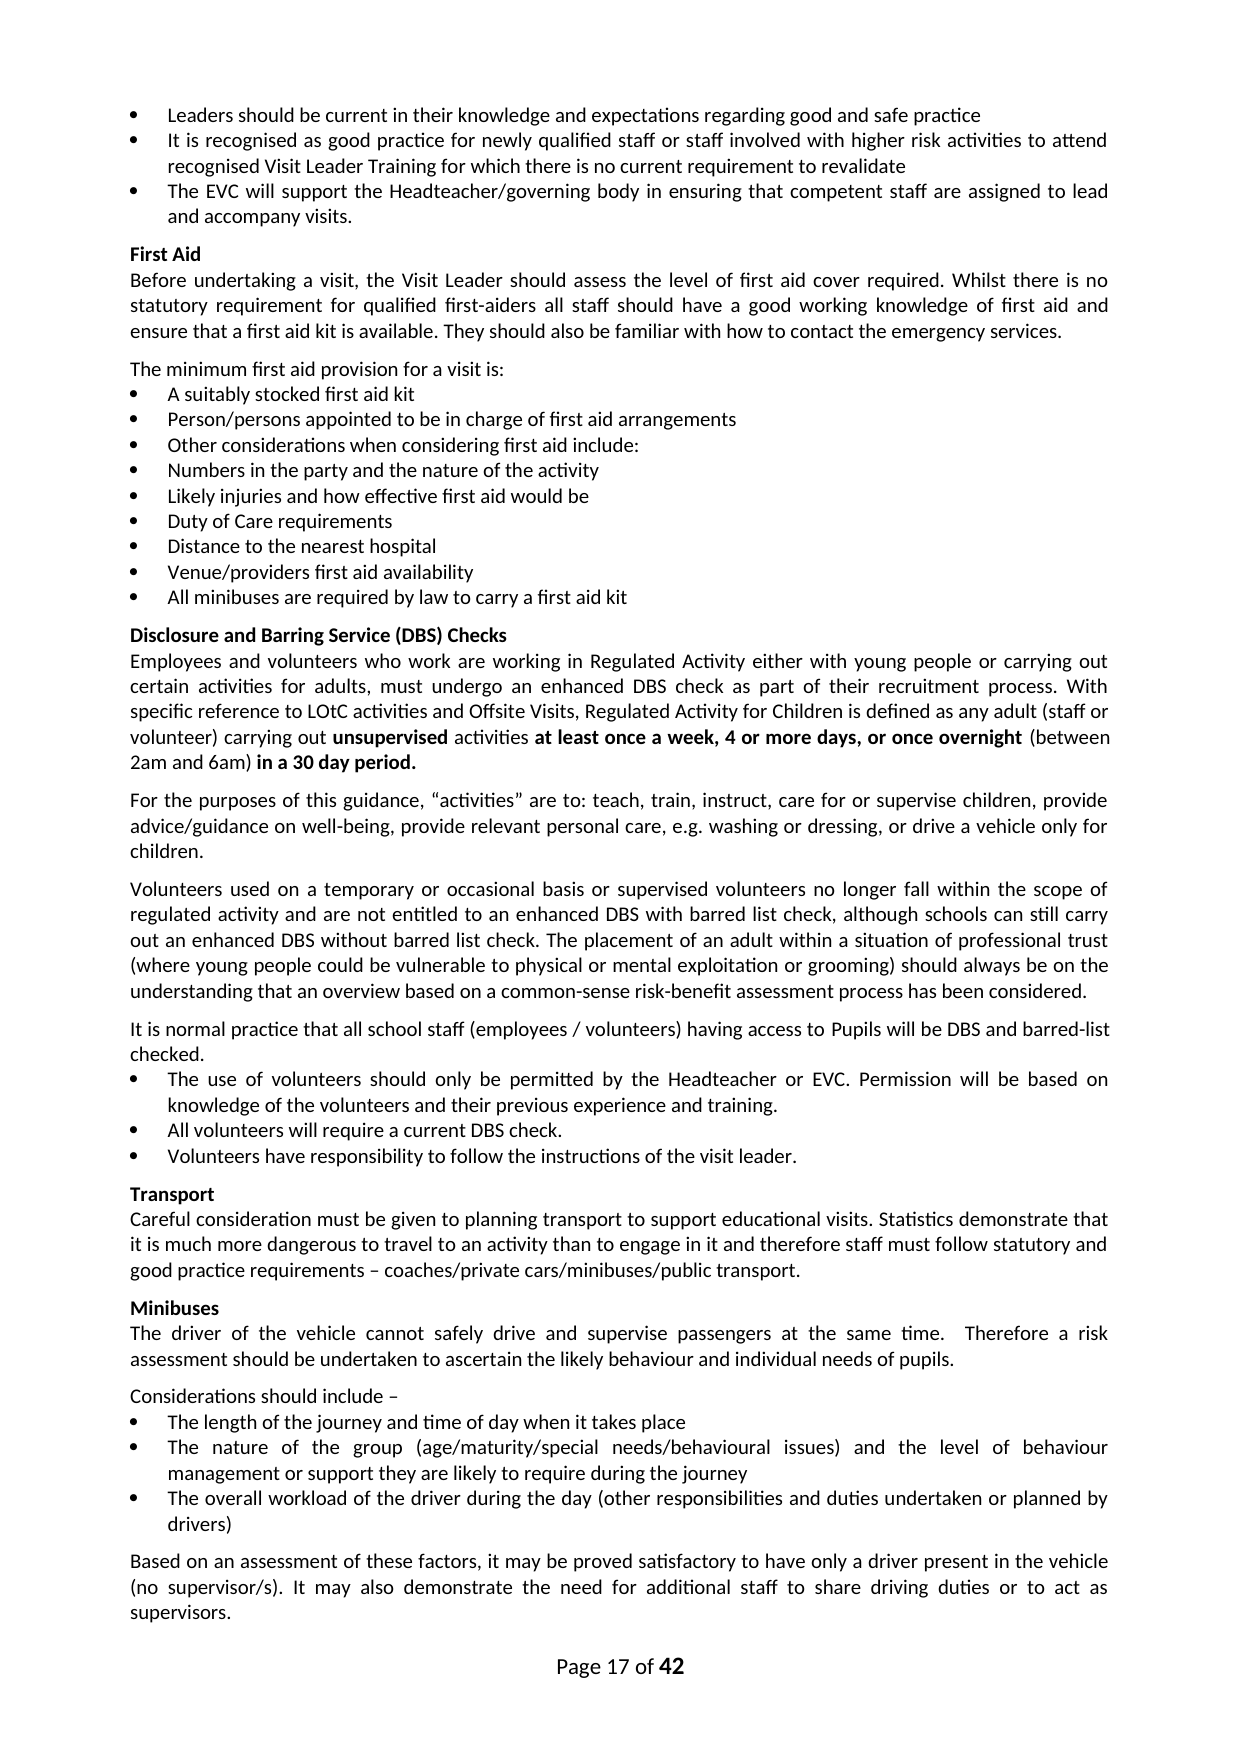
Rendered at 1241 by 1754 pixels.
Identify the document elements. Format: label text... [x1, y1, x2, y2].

text Disclosure and Barring Service (DBS) Checks [130, 622, 1110, 648]
list The nature of the group (age/maturity/special needs/behavioural issues) and the level of behaviour management or support they are likely to require during the journey [130, 1434, 1110, 1485]
list A suitably stocked first aid kit [130, 381, 1110, 407]
text Based on an assessment of these factors, it may be proved satisfactory to have only a driver present in the vehicle (no supervisor/s). It may also demonstrate the need for additional staff to share driving duties or to act as supervisors. [130, 1549, 1110, 1625]
list Leaders should be current in their knowledge and expectations regarding good and safe practice [130, 102, 1110, 127]
list Numbers in the party and the nature of the activity [130, 457, 1110, 483]
list The use of volunteers should only be permitted by the Headteacher or EVC. Permission will be based on knowledge of the volunteers and their previous experience and training. [130, 1067, 1110, 1117]
list All minibuses are required by law to carry a first aid kit [130, 584, 1110, 610]
text The minimum first aid provision for a visit is: [130, 356, 1110, 381]
list It is recognised as good practice for newly qualified staff or staff involved with higher risk activities to attend recognised Visit Leader Training for which there is no current requirement to revalidate [130, 127, 1110, 178]
list Likely injuries and how effective first aid would be [130, 483, 1110, 508]
list Distance to the nearest hospital [130, 534, 1110, 559]
text It is normal practice that all school staff (employees / volunteers) having access to Pupils will be DBS and barred-list checked. [130, 1016, 1110, 1067]
list All volunteers will require a current DBS check. [130, 1117, 1110, 1143]
text For the purposes of this guidance, “activities” are to: teach, train, instruct, care for or supervise children, provide advice/guidance on well-being, provide relevant personal care, e.g. washing or dressing, or drive a vehicle only for children. [130, 787, 1110, 864]
text Employees and volunteers who work are working in Regulated Activity either with young people or carrying out certain activities for adults, must undergo an enhanced DBS check as part of their recruitment process. With specific reference to LOtC activities and Offsite Visits, Regulated Activity for Children is defined as any adult (staff or volunteer) carrying out unsupervised activities at least once a week, 4 or more days, or once overnight (between 2am and 6am) in a 30 day period. [130, 648, 1110, 775]
text First Aid [130, 242, 1110, 267]
list The overall workload of the driver during the day (other responsibilities and duties undertaken or planned by drivers) [130, 1485, 1110, 1536]
text Careful consideration must be given to planning transport to support educational visits. Statistics demonstrate that it is much more dangerous to travel to an activity than to engage in it and therefore staff must follow statutory and good practice requirements – coaches/private cars/minibuses/public transport. [130, 1206, 1110, 1282]
list Venue/providers first aid availability [130, 559, 1110, 584]
list The length of the journey and time of day when it takes place [130, 1409, 1110, 1434]
text Minibuses [130, 1295, 1110, 1320]
list Other considerations when considering first aid include: [130, 432, 1110, 457]
list The EVC will support the Headteacher/governing body in ensuring that competent staff are assigned to lead and accompany visits. [130, 178, 1110, 229]
text Before undertaking a visit, the Visit Leader should assess the level of first aid cover required. Whilst there is no statutory requirement for qualified first-aiders all staff should have a good working knowledge of first aid and ensure that a first aid kit is available. They should also be familiar with how to contact the emergency services. [130, 267, 1110, 343]
list Duty of Care requirements [130, 508, 1110, 534]
text The driver of the vehicle cannot safely drive and supervise passengers at the same time. Therefore a risk assessment should be undertaken to ascertain the likely behaviour and individual needs of pupils. [130, 1320, 1110, 1371]
text Considerations should include – [130, 1384, 1110, 1409]
list Volunteers have responsibility to follow the instructions of the visit leader. [130, 1143, 1110, 1168]
list Person/persons appointed to be in charge of first aid arrangements [130, 407, 1110, 432]
text Transport [130, 1181, 1110, 1206]
text Volunteers used on a temporary or occasional basis or supervised volunteers no longer fall within the scope of regulated activity and are not entitled to an enhanced DBS with barred list check, although schools can still carry out an enhanced DBS without barred list check. The placement of an adult within a situation of professional trust (where young people could be vulnerable to physical or mental exploitation or grooming) should always be on the understanding that an overview based on a common-sense risk-benefit assessment process has been considered. [130, 876, 1110, 1003]
